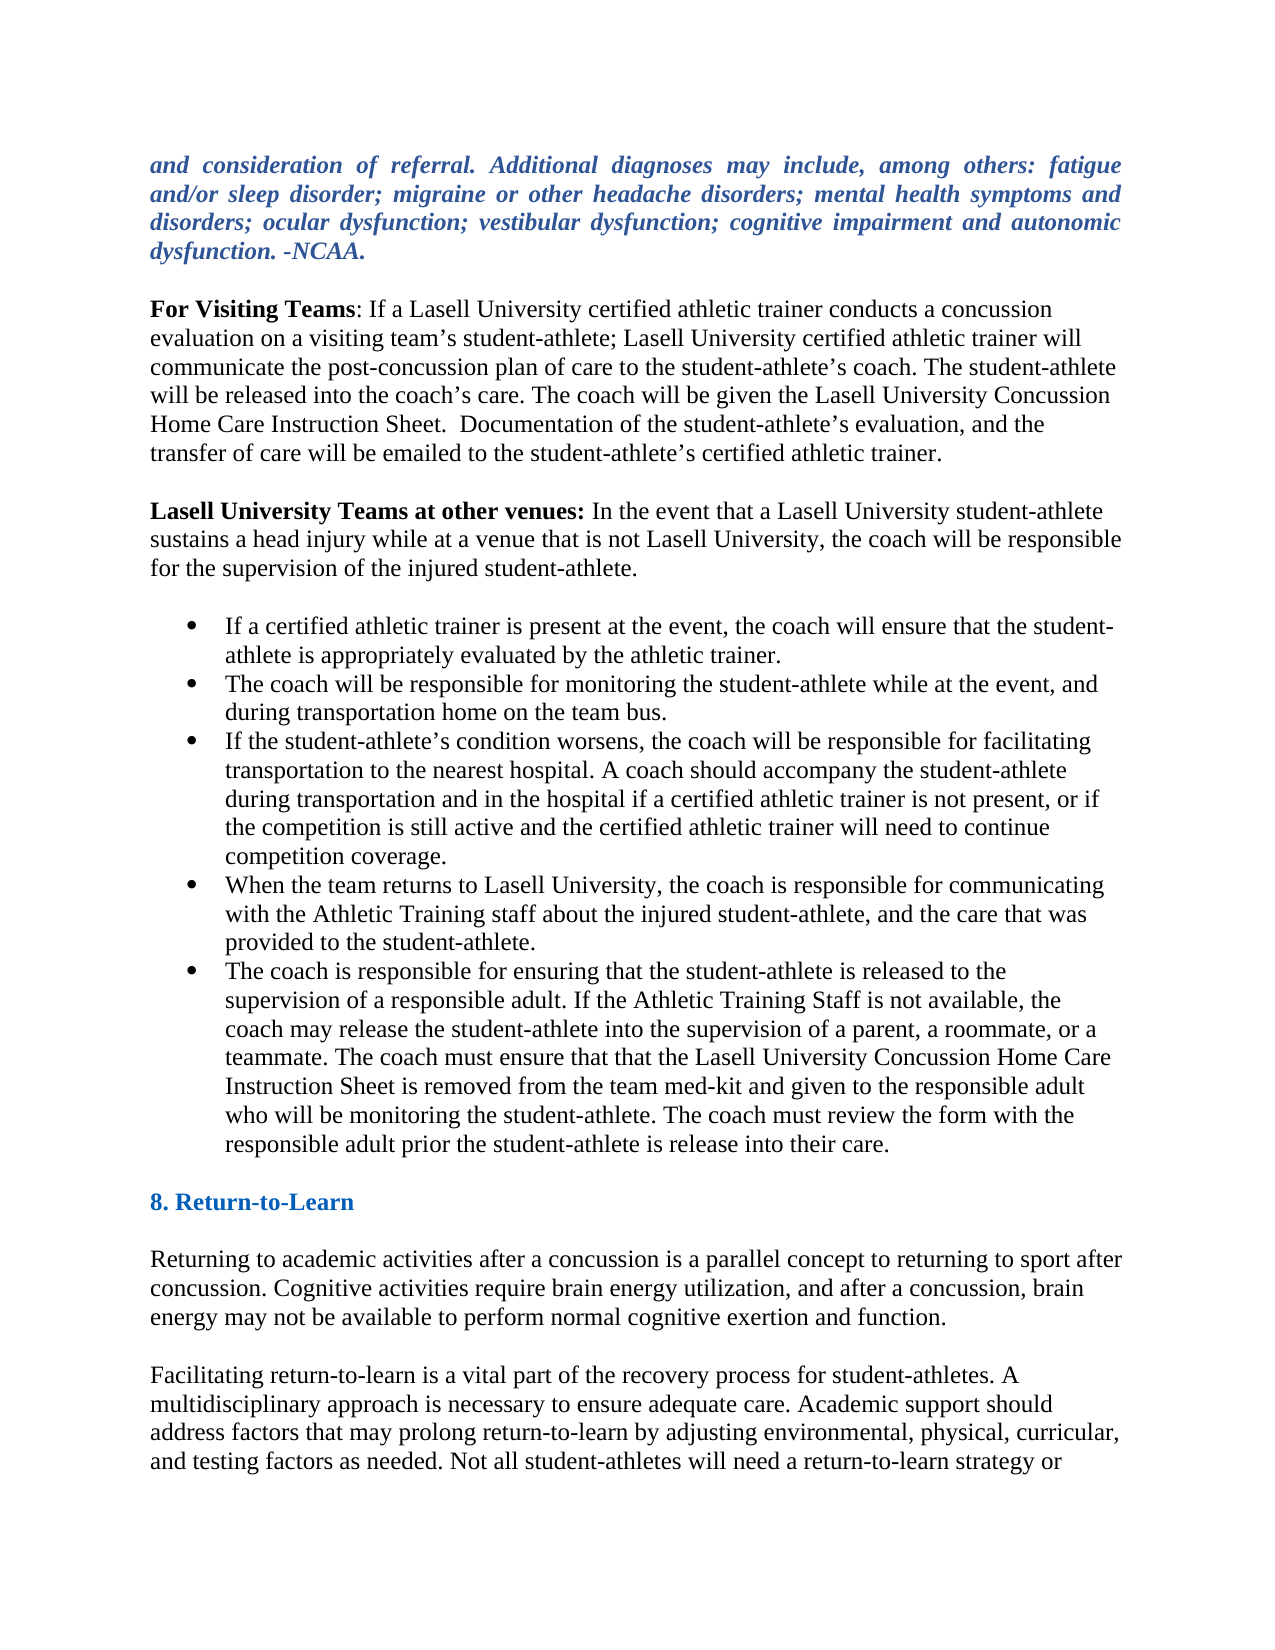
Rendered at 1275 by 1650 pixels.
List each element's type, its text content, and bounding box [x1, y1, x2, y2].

list If a certified athletic trainer is present at the event, the coach will ensure that the student-athlete is appropriately evaluated by the athletic trainer. [187, 611, 1125, 669]
text Lasell University Teams at other venues: In the event that a Lasell University student-athlete sustains a head injury while at a venue that is not Lasell University, the coach will be responsible for the supervision of the injured student-athlete. [150, 496, 1125, 582]
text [150, 1360, 1125, 1475]
list The coach is responsible for ensuring that the student-athlete is released to the supervision of a responsible adult. If the Athletic Training Staff is not available, the coach may release the student-athlete into the supervision of a parent, a roommate, or a teammate. The coach must ensure that that the Lasell University Concussion Home Care Instruction Sheet is removed from the team med-kit and given to the responsible adult who will be monitoring the student-athlete. The coach must review the form with the responsible adult prior the student-athlete is release into their care. [187, 956, 1125, 1157]
text For Visiting Teams: If a Lasell University certified athletic trainer conducts a concussion evaluation on a visiting team’s student-athlete; Lasell University certified athletic trainer will communicate the post-concussion plan of care to the student-athlete’s coach. The student-athlete will be released into the coach’s care. The coach will be given the Lasell University Concussion Home Care Instruction Sheet. Documentation of the student-athlete’s evaluation, and the transfer of care will be emailed to the student-athlete’s certified athletic trainer. [150, 294, 1125, 467]
text 8. Return-to-Learn [150, 1187, 1125, 1215]
list The coach will be responsible for monitoring the student-athlete while at the event, and during transportation home on the team bus. [187, 669, 1125, 726]
list If the student-athlete’s condition worsens, the coach will be responsible for facilitating transportation to the nearest hospital. A coach should accompany the student-athlete during transportation and in the hospital if a certified athletic trainer is not present, or if the competition is still active and the certified athletic trainer will need to continue competition coverage. [187, 726, 1125, 870]
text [150, 150, 1125, 265]
text Returning to academic activities after a concussion is a parallel concept to returning to sport after concussion. Cognitive activities require brain energy utilization, and after a concussion, brain energy may not be available to perform normal cognitive exertion and function. [150, 1244, 1125, 1331]
list When the team returns to Lasell University, the coach is responsible for communicating with the Athletic Training staff about the injured student-athlete, and the care that was provided to the student-athlete. [187, 870, 1125, 956]
